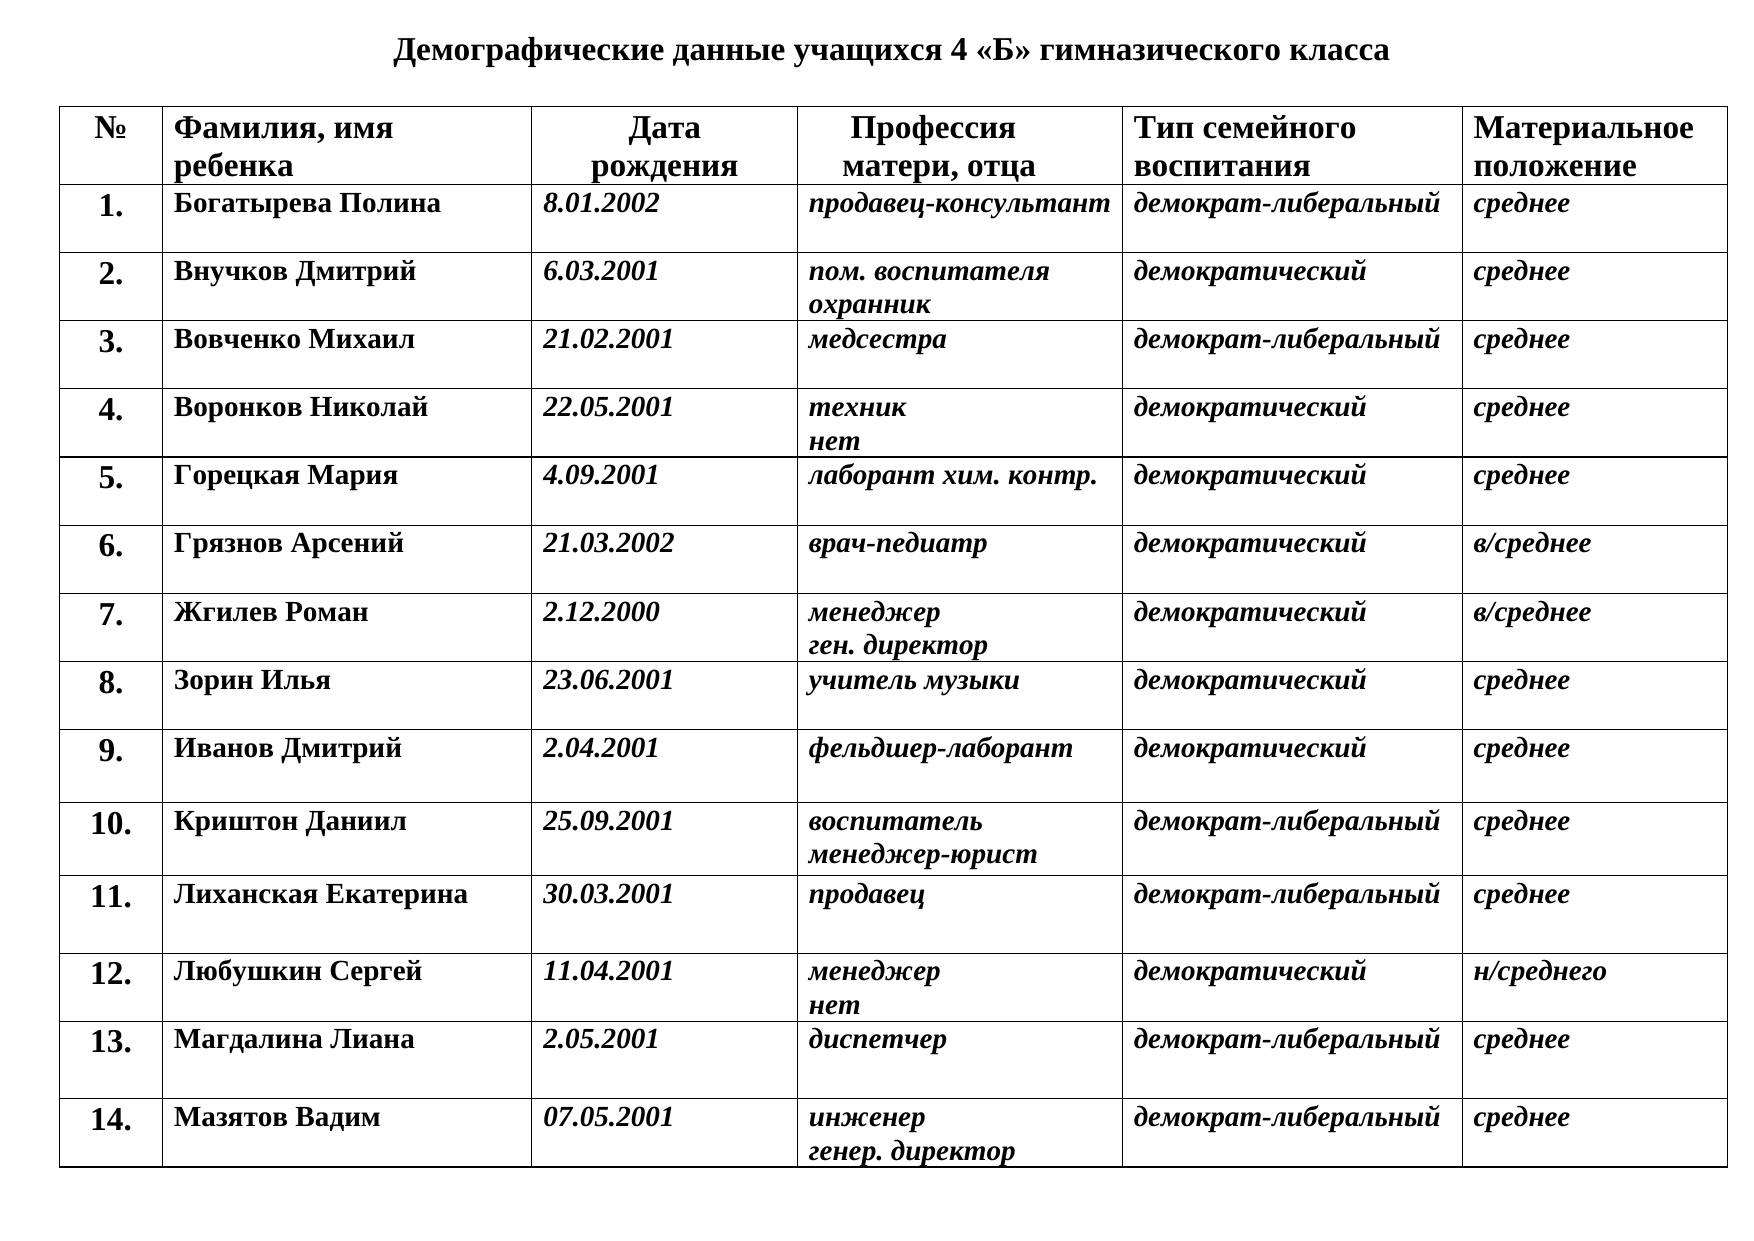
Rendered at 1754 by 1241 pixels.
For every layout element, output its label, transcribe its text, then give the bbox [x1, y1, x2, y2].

table_cell среднее [1463, 458, 1727, 524]
table_cell Мазятов Вадим [163, 1099, 531, 1166]
table_cell демократ-либеральный [1123, 185, 1462, 252]
table_cell продавец-консультант [798, 185, 1122, 252]
table_cell 11.04.2001 [532, 954, 797, 1021]
table_cell среднее [1463, 185, 1727, 252]
table_cell 11. [60, 876, 162, 952]
table_cell Внучков Дмитрий [163, 253, 531, 320]
table_cell инженер генер. директор [798, 1099, 1122, 1166]
table_cell среднее [1463, 389, 1727, 456]
table_cell Воронков Николай [163, 389, 531, 456]
table_cell 6. [60, 526, 162, 593]
table_cell 21.03.2002 [532, 526, 797, 593]
table_cell в/среднее [1463, 594, 1727, 661]
table_cell Иванов Дмитрий [163, 730, 531, 802]
table_cell 4. [60, 389, 162, 456]
table_cell 21.02.2001 [532, 321, 797, 388]
table_header Профессия матери, отца [798, 107, 1122, 184]
table_cell Вовченко Михаил [163, 321, 531, 388]
table_cell демократ-либеральный [1123, 803, 1462, 875]
table_header № [60, 107, 162, 184]
table_cell демократический [1123, 526, 1462, 593]
table_cell 12. [60, 954, 162, 1021]
table_cell среднее [1463, 730, 1727, 802]
table_cell учитель музыки [798, 662, 1122, 729]
table_cell среднее [1463, 662, 1727, 729]
table_cell пом. воспитателя охранник [798, 253, 1122, 320]
table_cell воспитатель менеджер-юрист [798, 803, 1122, 875]
table_cell 30.03.2001 [532, 876, 797, 952]
table_cell диспетчер [798, 1022, 1122, 1098]
table_cell 2.05.2001 [532, 1022, 797, 1098]
table_cell 5. [60, 458, 162, 524]
table_cell 9. [60, 730, 162, 802]
table_cell Горецкая Мария [163, 458, 531, 524]
table_cell демократический [1123, 458, 1462, 524]
table_cell Зорин Илья [163, 662, 531, 729]
table_cell 13. [60, 1022, 162, 1098]
table_cell среднее [1463, 1022, 1727, 1098]
table_cell Грязнов Арсений [163, 526, 531, 593]
table_cell демократ-либеральный [1123, 1022, 1462, 1098]
table_cell демократический [1123, 253, 1462, 320]
table_cell 4.09.2001 [532, 458, 797, 524]
table_cell демократ-либеральный [1123, 876, 1462, 952]
table_cell менеджер ген. директор [798, 594, 1122, 661]
table_cell Магдалина Лиана [163, 1022, 531, 1098]
table_cell демократический [1123, 389, 1462, 456]
table_cell 22.05.2001 [532, 389, 797, 456]
table_cell 6.03.2001 [532, 253, 797, 320]
table_cell 2. [60, 253, 162, 320]
table_cell 8.01.2002 [532, 185, 797, 252]
table_cell демократический [1123, 662, 1462, 729]
table_cell н/среднего [1463, 954, 1727, 1021]
table_header Дата рождения [532, 107, 797, 184]
table_cell среднее [1463, 253, 1727, 320]
table_cell демократический [1123, 954, 1462, 1021]
table_cell 10. [60, 803, 162, 875]
table_cell лаборант хим. контр. [798, 458, 1122, 524]
table_cell демократ-либеральный [1123, 1099, 1462, 1166]
text Демографические данные учащихся 4 «Б» гимназического класса [148, 29, 1636, 68]
table_cell 3. [60, 321, 162, 388]
table_cell Любушкин Сергей [163, 954, 531, 1021]
table_cell 07.05.2001 [532, 1099, 797, 1166]
table_cell среднее [1463, 876, 1727, 952]
table_cell Криштон Даниил [163, 803, 531, 875]
table_cell среднее [1463, 1099, 1727, 1166]
table_cell демократ-либеральный [1123, 321, 1462, 388]
table_cell врач-педиатр [798, 526, 1122, 593]
table_cell Жгилев Роман [163, 594, 531, 661]
table_cell техник нет [798, 389, 1122, 456]
table_cell в/среднее [1463, 526, 1727, 593]
table_cell 1. [60, 185, 162, 252]
table_cell среднее [1463, 803, 1727, 875]
table_cell 8. [60, 662, 162, 729]
table_cell демократический [1123, 594, 1462, 661]
table_cell среднее [1463, 321, 1727, 388]
table_header Тип семейного воспитания [1123, 107, 1462, 184]
table_cell демократический [1123, 730, 1462, 802]
table_cell 23.06.2001 [532, 662, 797, 729]
table_header Фамилия, имя ребенка [163, 107, 531, 184]
table_cell 7. [60, 594, 162, 661]
table_cell 25.09.2001 [532, 803, 797, 875]
table_cell менеджер нет [798, 954, 1122, 1021]
table_header Материальное положение [1463, 107, 1727, 184]
table_cell Лиханская Екатерина [163, 876, 531, 952]
table_cell 14. [60, 1099, 162, 1166]
table_cell фельдшер-лаборант [798, 730, 1122, 802]
table_cell 2.04.2001 [532, 730, 797, 802]
table_cell Богатырева Полина [163, 185, 531, 252]
table_cell 2.12.2000 [532, 594, 797, 661]
table_cell продавец [798, 876, 1122, 952]
table_cell медсестра [798, 321, 1122, 388]
